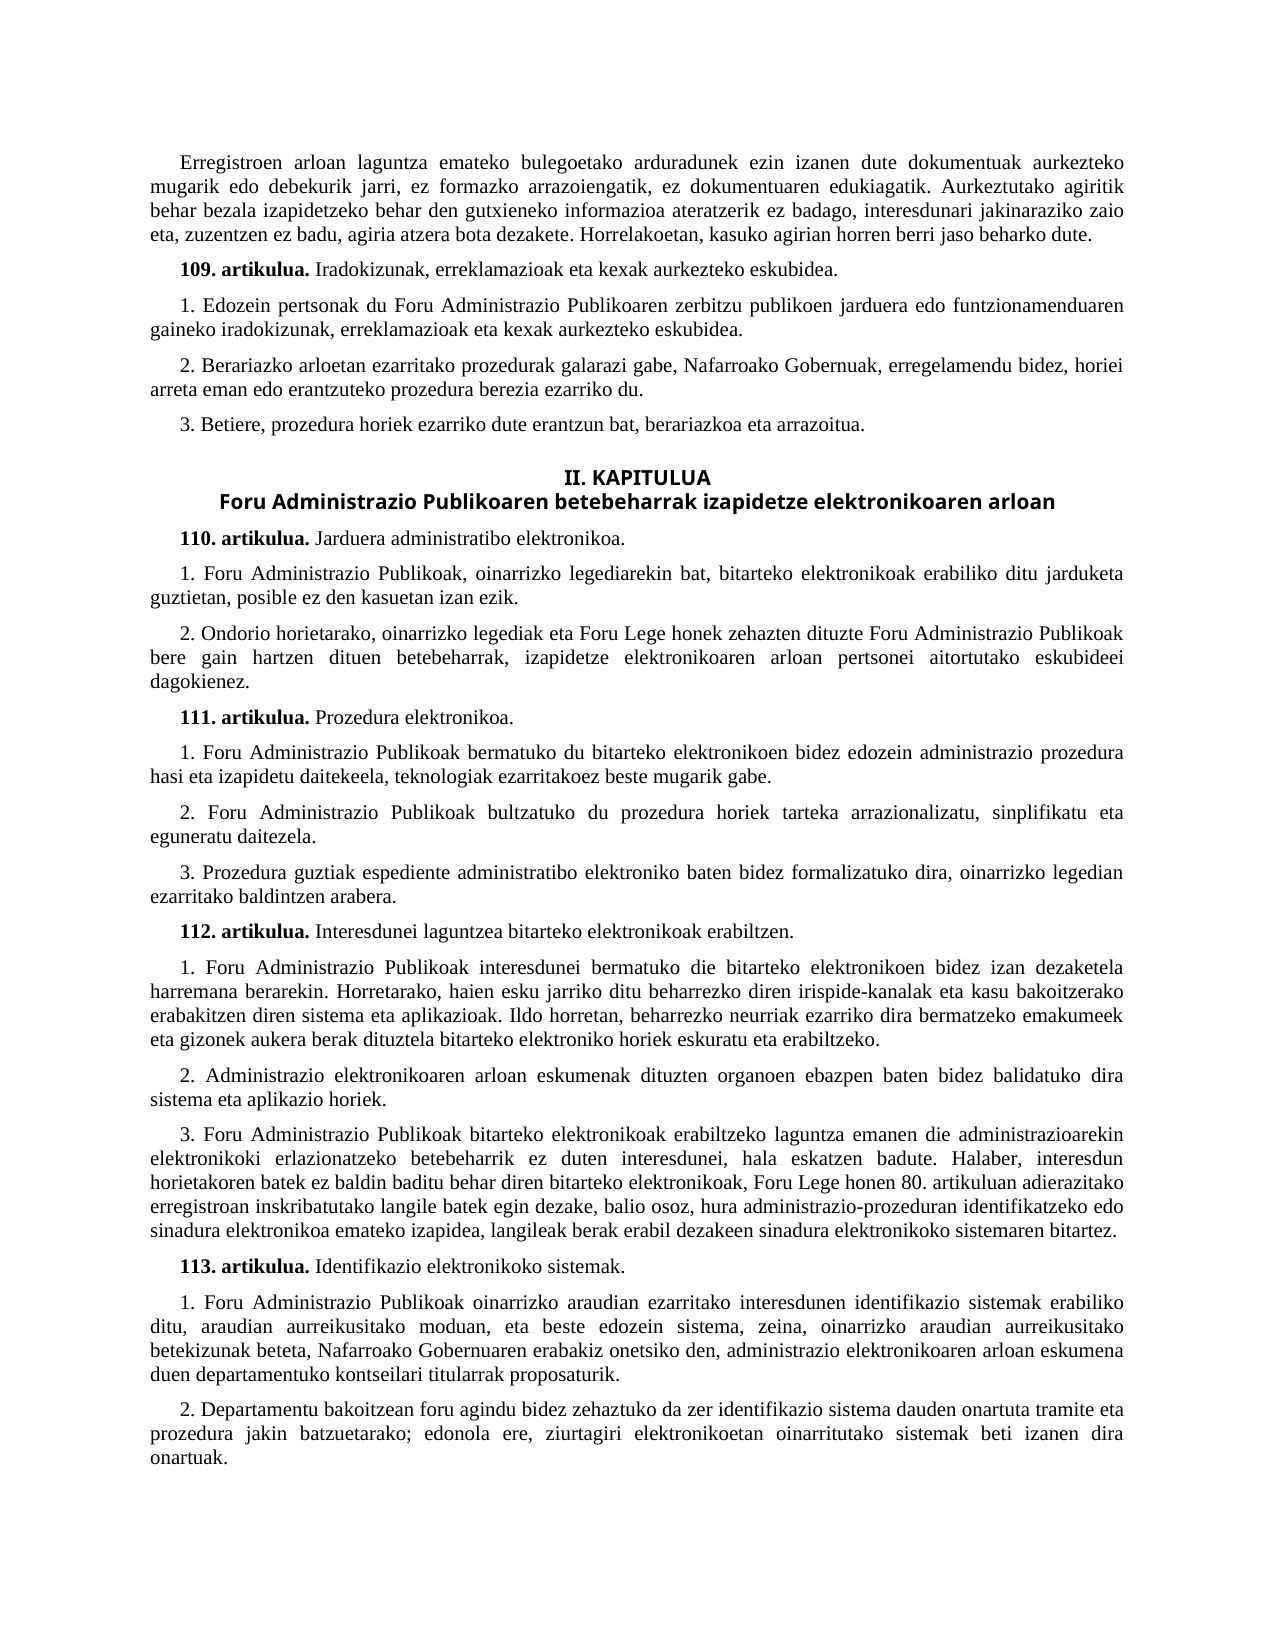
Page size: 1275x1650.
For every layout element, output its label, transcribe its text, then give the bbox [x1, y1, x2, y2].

text 2. Berariazko arloetan ezarritako prozedurak galarazi gabe, Nafarroako Gobernuak, erregelamendu bidez, horiei arreta eman edo erantzuteko prozedura berezia ezarriko du. [150, 353, 1125, 401]
text 1. Foru Administrazio Publikoak oinarrizko araudian ezarritako interesdunen identifikazio sistemak erabiliko ditu, araudian aurreikusitako moduan, eta beste edozein sistema, zeina, oinarrizko araudian aurreikusitako betekizunak beteta, Nafarroako Gobernuaren erabakiz onetsiko den, administrazio elektronikoaren arloan eskumena duen departamentuko kontseilari titularrak proposaturik. [150, 1290, 1125, 1386]
text 3. Prozedura guztiak espediente administratibo elektroniko baten bidez formalizatuko dira, oinarrizko legedian ezarritako baldintzen arabera. [150, 860, 1125, 908]
text 113. artikulua. Identifikazio elektronikoko sistemak. [150, 1254, 1125, 1278]
text II. KAPITULUA Foru Administrazio Publikoaren betebeharrak izapidetze elektronikoaren arloan [150, 466, 1125, 514]
text 111. artikulua. Prozedura elektronikoa. [150, 705, 1125, 729]
text Erregistroen arloan laguntza emateko bulegoetako arduradunek ezin izanen dute dokumentuak aurkezteko mugarik edo debekurik jarri, ez formazko arrazoiengatik, ez dokumentuaren edukiagatik. Aurkeztutako agiritik behar bezala izapidetzeko behar den gutxieneko informazioa ateratzerik ez badago, interesdunari jakinaraziko zaio eta, zuzentzen ez badu, agiria atzera bota dezakete. Horrelakoetan, kasuko agirian horren berri jaso beharko dute. [150, 150, 1125, 246]
text 110. artikulua. Jarduera administratibo elektronikoa. [150, 526, 1125, 550]
text 2. Ondorio horietarako, oinarrizko legediak eta Foru Lege honek zehazten dituzte Foru Administrazio Publikoak bere gain hartzen dituen betebeharrak, izapidetze elektronikoaren arloan pertsonei aitortutako eskubideei dagokienez. [150, 621, 1125, 693]
text 1. Edozein pertsonak du Foru Administrazio Publikoaren zerbitzu publikoen jarduera edo funtzionamenduaren gaineko iradokizunak, erreklamazioak eta kexak aurkezteko eskubidea. [150, 293, 1125, 341]
text 2. Administrazio elektronikoaren arloan eskumenak dituzten organoen ebazpen baten bidez balidatuko dira sistema eta aplikazio horiek. [150, 1063, 1125, 1111]
text 1. Foru Administrazio Publikoak interesdunei bermatuko die bitarteko elektronikoen bidez izan dezaketela harremana berarekin. Horretarako, haien esku jarriko ditu beharrezko diren irispide-kanalak eta kasu bakoitzerako erabakitzen diren sistema eta aplikazioak. Ildo horretan, beharrezko neurriak ezarriko dira bermatzeko emakumeek eta gizonek aukera berak dituztela bitarteko elektroniko horiek eskuratu eta erabiltzeko. [150, 955, 1125, 1051]
text 2. Foru Administrazio Publikoak bultzatuko du prozedura horiek tarteka arrazionalizatu, sinplifikatu eta eguneratu daitezela. [150, 800, 1125, 848]
text 112. artikulua. Interesdunei laguntzea bitarteko elektronikoak erabiltzen. [150, 920, 1125, 944]
text 3. Foru Administrazio Publikoak bitarteko elektronikoak erabiltzeko laguntza emanen die administrazioarekin elektronikoki erlazionatzeko betebeharrik ez duten interesdunei, hala eskatzen badute. Halaber, interesdun horietakoren batek ez baldin baditu behar diren bitarteko elektronikoak, Foru Lege honen 80. artikuluan adierazitako erregistroan inskribatutako langile batek egin dezake, balio osoz, hura administrazio-prozeduran identifikatzeko edo sinadura elektronikoa emateko izapidea, langileak berak erabil dezakeen sinadura elektronikoko sistemaren bitartez. [150, 1123, 1125, 1242]
text 3. Betiere, prozedura horiek ezarriko dute erantzun bat, berariazkoa eta arrazoitua. [150, 413, 1125, 437]
text 2. Departamentu bakoitzean foru agindu bidez zehaztuko da zer identifikazio sistema dauden onartuta tramite eta prozedura jakin batzuetarako; edonola ere, ziurtagiri elektronikoetan oinarritutako sistemak beti izanen dira onartuak. [150, 1398, 1125, 1469]
text 1. Foru Administrazio Publikoak bermatuko du bitarteko elektronikoen bidez edozein administrazio prozedura hasi eta izapidetu daitekeela, teknologiak ezarritakoez beste mugarik gabe. [150, 741, 1125, 788]
text 109. artikulua. Iradokizunak, erreklamazioak eta kexak aurkezteko eskubidea. [150, 258, 1125, 282]
text 1. Foru Administrazio Publikoak, oinarrizko legediarekin bat, bitarteko elektronikoak erabiliko ditu jarduketa guztietan, posible ez den kasuetan izan ezik. [150, 562, 1125, 609]
